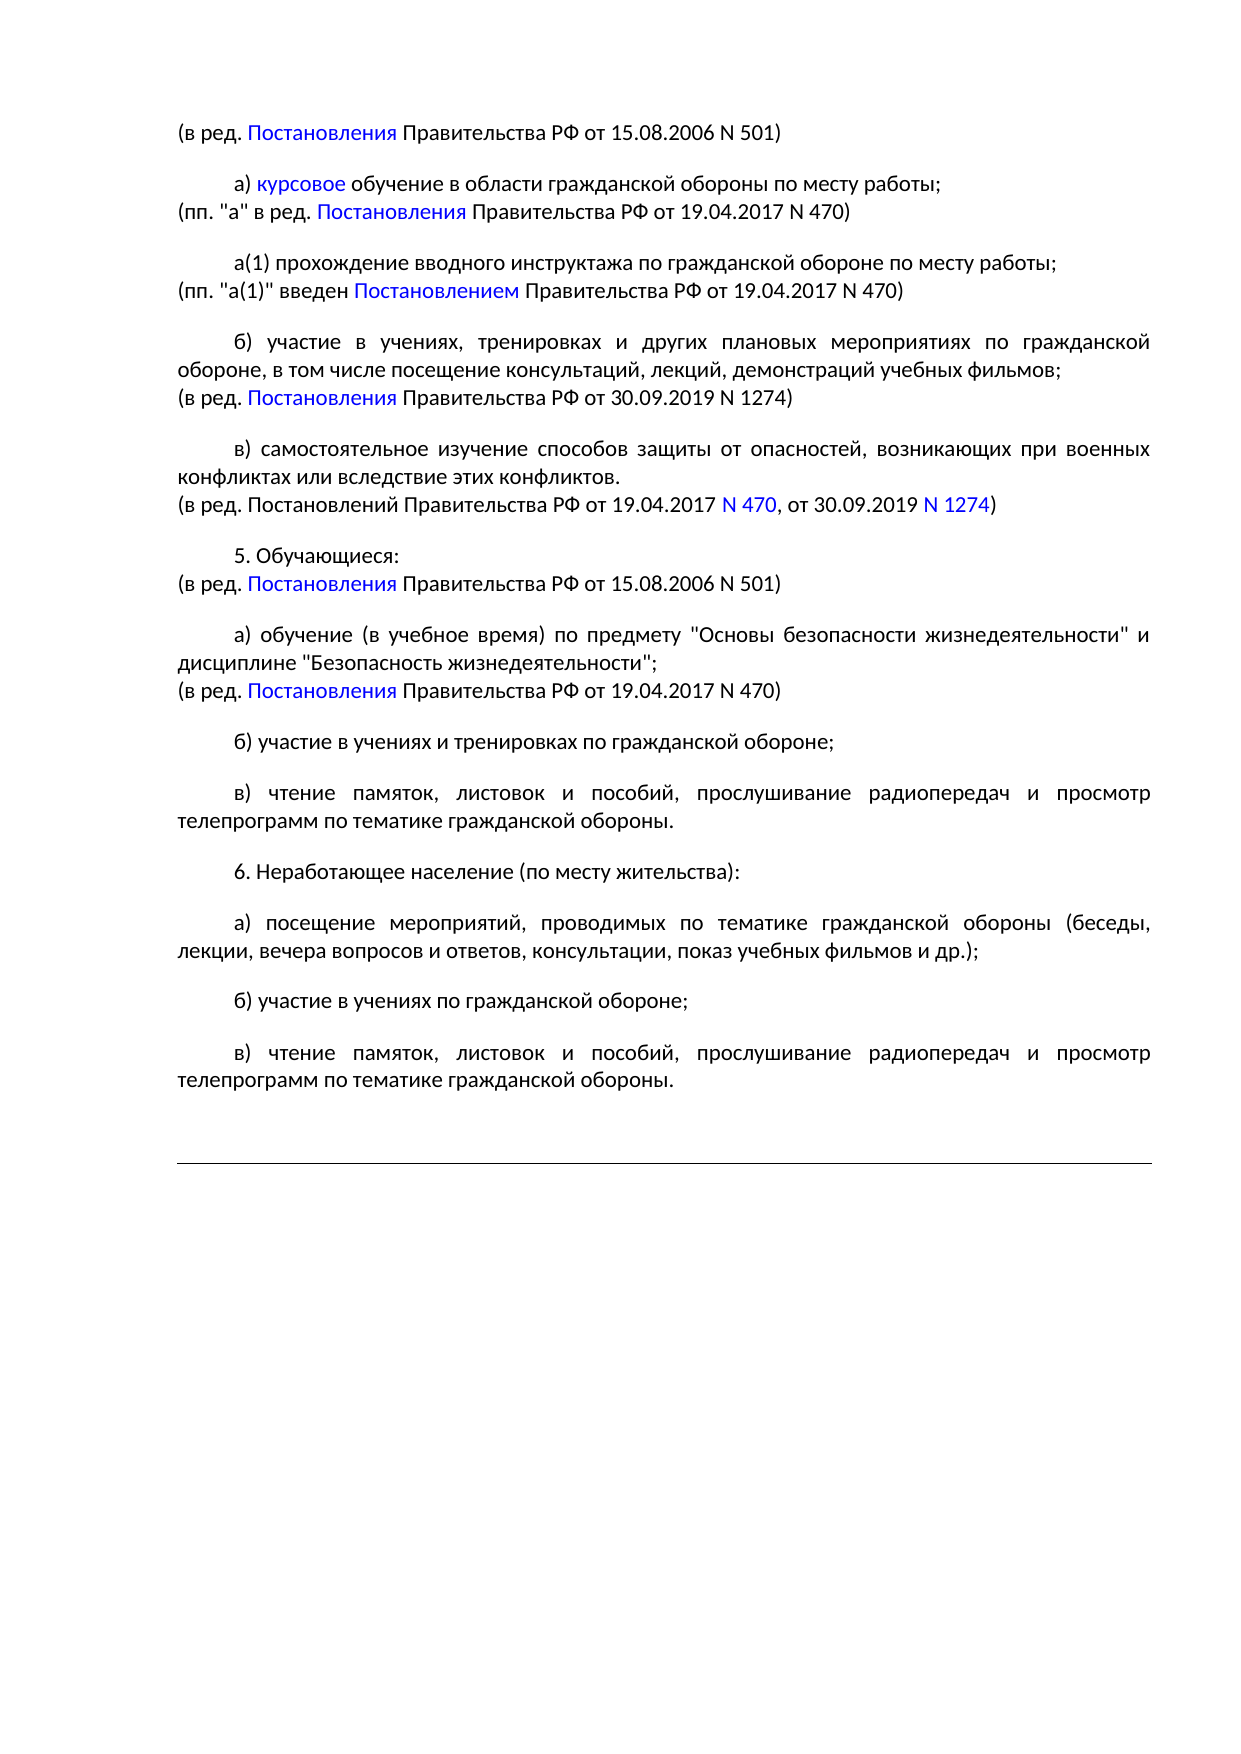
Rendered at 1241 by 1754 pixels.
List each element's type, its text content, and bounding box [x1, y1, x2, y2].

text (пп. "а" в ред. Постановления Правительства РФ от 19.04.2017 N 470) [177, 197, 1152, 225]
text (в ред. Постановления Правительства РФ от 30.09.2019 N 1274) [177, 383, 1152, 411]
text 5. Обучающиеся: [177, 541, 1152, 569]
text а(1) прохождение вводного инструктажа по гражданской обороне по месту работы; [177, 248, 1152, 276]
text (в ред. Постановления Правительства РФ от 15.08.2006 N 501) [177, 569, 1152, 597]
text в) чтение памяток, листовок и пособий, прослушивание радиопередач и просмотр телепрограмм по тематике гражданской обороны. [177, 1038, 1152, 1094]
text а) посещение мероприятий, проводимых по тематике гражданской обороны (беседы, лекции, вечера вопросов и ответов, консультации, показ учебных фильмов и др.); [177, 908, 1152, 964]
text а) обучение (в учебное время) по предмету "Основы безопасности жизнедеятельности" и дисциплине "Безопасность жизнедеятельности"; [177, 620, 1152, 676]
text а) курсовое обучение в области гражданской обороны по месту работы; [177, 169, 1152, 197]
text (в ред. Постановлений Правительства РФ от 19.04.2017 N 470, от 30.09.2019 N 1274) [177, 490, 1152, 518]
text (в ред. Постановления Правительства РФ от 15.08.2006 N 501) [177, 118, 1152, 146]
text в) самостоятельное изучение способов защиты от опасностей, возникающих при военных конфликтах или вследствие этих конфликтов. [177, 434, 1152, 490]
text 6. Неработающее население (по месту жительства): [177, 857, 1152, 885]
text (в ред. Постановления Правительства РФ от 19.04.2017 N 470) [177, 676, 1152, 704]
text б) участие в учениях по гражданской обороне; [177, 987, 1152, 1015]
text (пп. "а(1)" введен Постановлением Правительства РФ от 19.04.2017 N 470) [177, 276, 1152, 304]
text в) чтение памяток, листовок и пособий, прослушивание радиопередач и просмотр телепрограмм по тематике гражданской обороны. [177, 778, 1152, 834]
text б) участие в учениях и тренировках по гражданской обороне; [177, 727, 1152, 755]
text б) участие в учениях, тренировках и других плановых мероприятиях по гражданской обороне, в том числе посещение консультаций, лекций, демонстраций учебных фильмов; [177, 327, 1152, 383]
